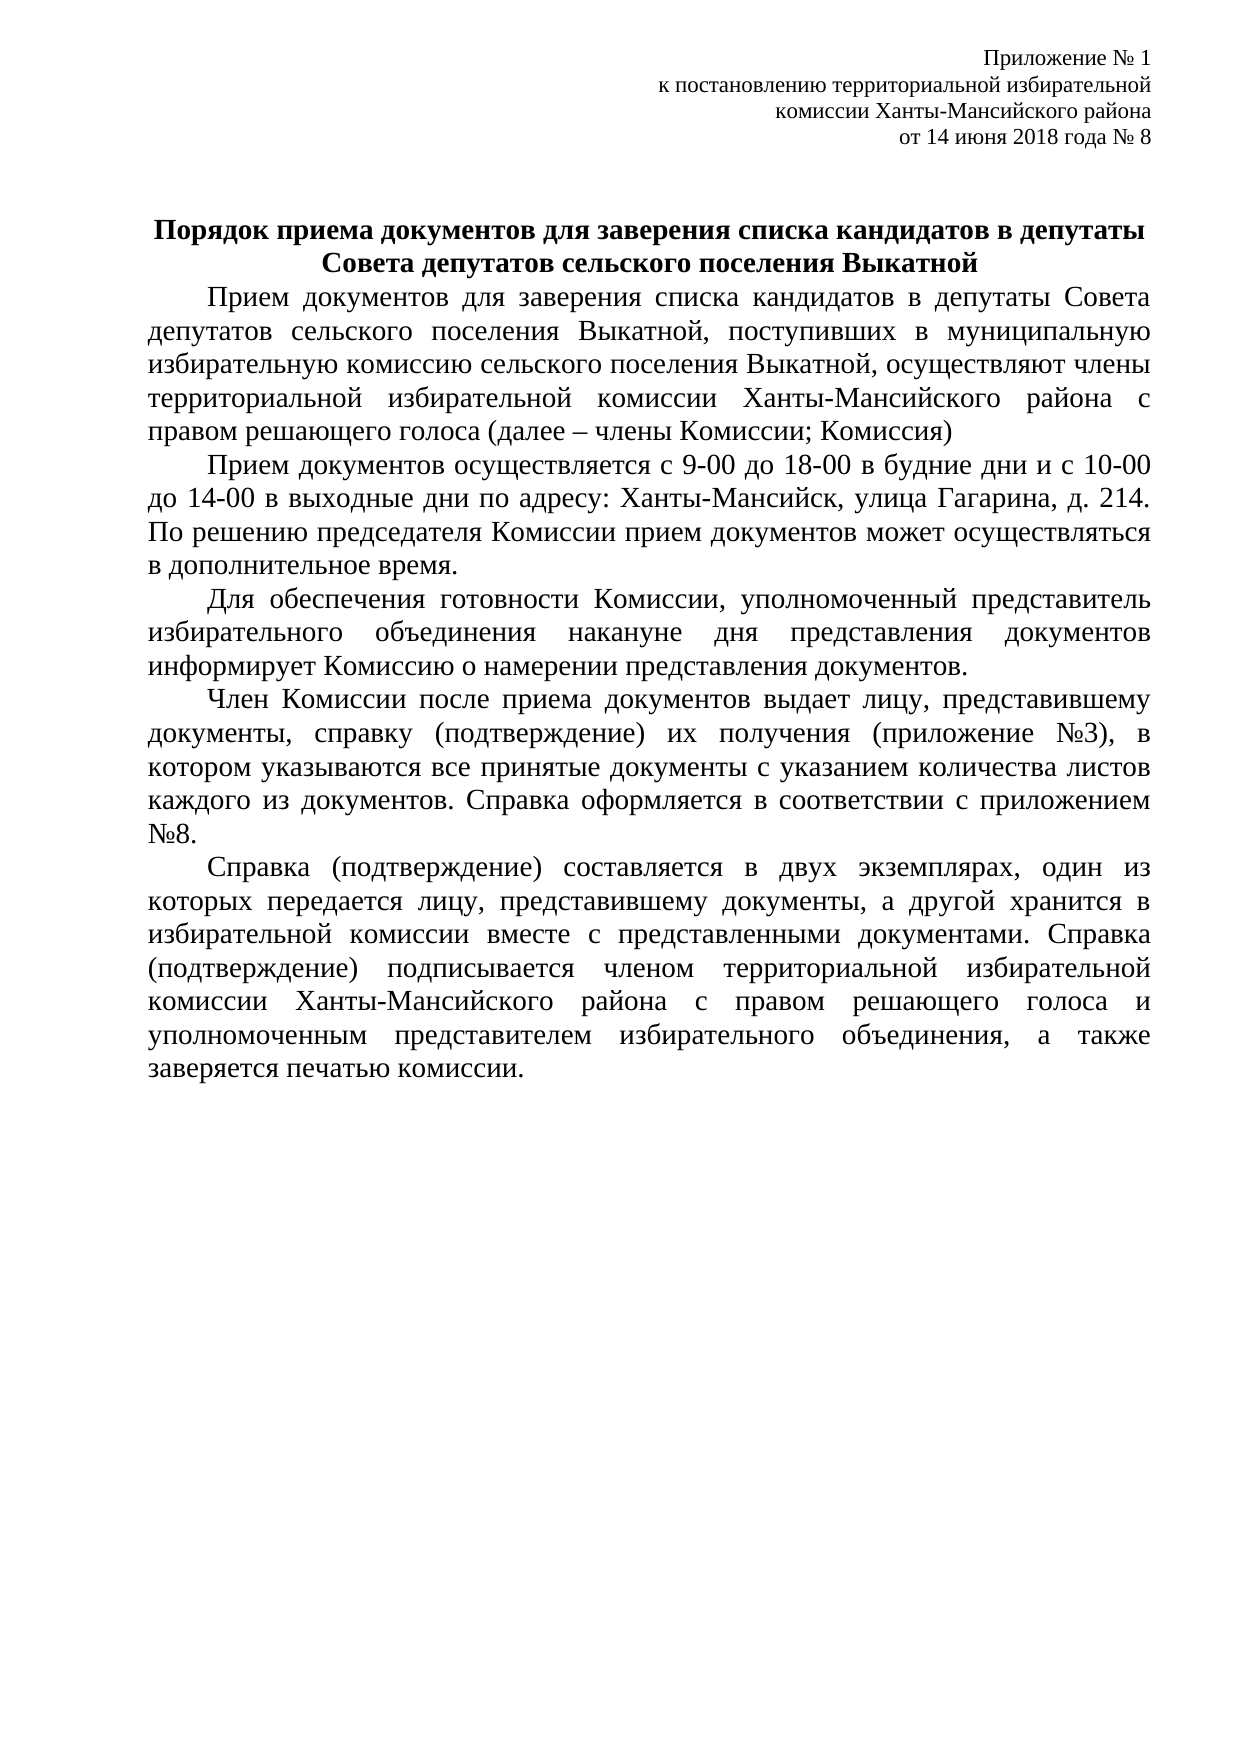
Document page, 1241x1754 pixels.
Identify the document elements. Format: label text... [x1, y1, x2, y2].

text к постановлению территориальной избирательной [148, 71, 1152, 97]
text Справка (подтверждение) составляется в двух экземплярах, один из которых передается лицу, представившему документы, а другой хранится в избирательной комиссии вместе с представленными документами. Справка (подтверждение) подписывается членом территориальной избирательной комиссии Ханты-Мансийского района с правом решающего голоса и уполномоченным представителем избирательного объединения, а также заверяется печатью комиссии. [148, 849, 1152, 1084]
text комиссии Ханты-Мансийского района [148, 97, 1152, 123]
text Приложение № 1 [590, 44, 1152, 71]
text Прием документов для заверения списка кандидатов в депутаты Совета депутатов сельского поселения Выкатной, поступивших в муниципальную избирательную комиссию сельского поселения Выкатной, осуществляют члены территориальной избирательной комиссии Ханты-Мансийского района с правом решающего голоса (далее – члены Комиссии; Комиссия) [148, 279, 1152, 447]
text Для обеспечения готовности Комиссии, уполномоченный представитель избирательного объединения накануне дня представления документов информирует Комиссию о намерении представления документов. [148, 581, 1152, 682]
text Порядок приема документов для заверения списка кандидатов в депутаты Совета депутатов сельского поселения Выкатной [148, 212, 1152, 279]
text от 14 июня 2018 года № 8 [664, 123, 1152, 150]
text Прием документов осуществляется с 9-00 до 18-00 в будние дни и с 10-00 до 14-00 в выходные дни по адресу: Ханты-Мансийск, улица Гагарина, д. 214. По решению председателя Комиссии прием документов может осуществляться в дополнительное время. [148, 447, 1152, 581]
text Член Комиссии после приема документов выдает лицу, представившему документы, справку (подтверждение) их получения (приложение №3), в котором указываются все принятые документы с указанием количества листов каждого из документов. Справка оформляется в соответствии с приложением №8. [148, 682, 1152, 849]
